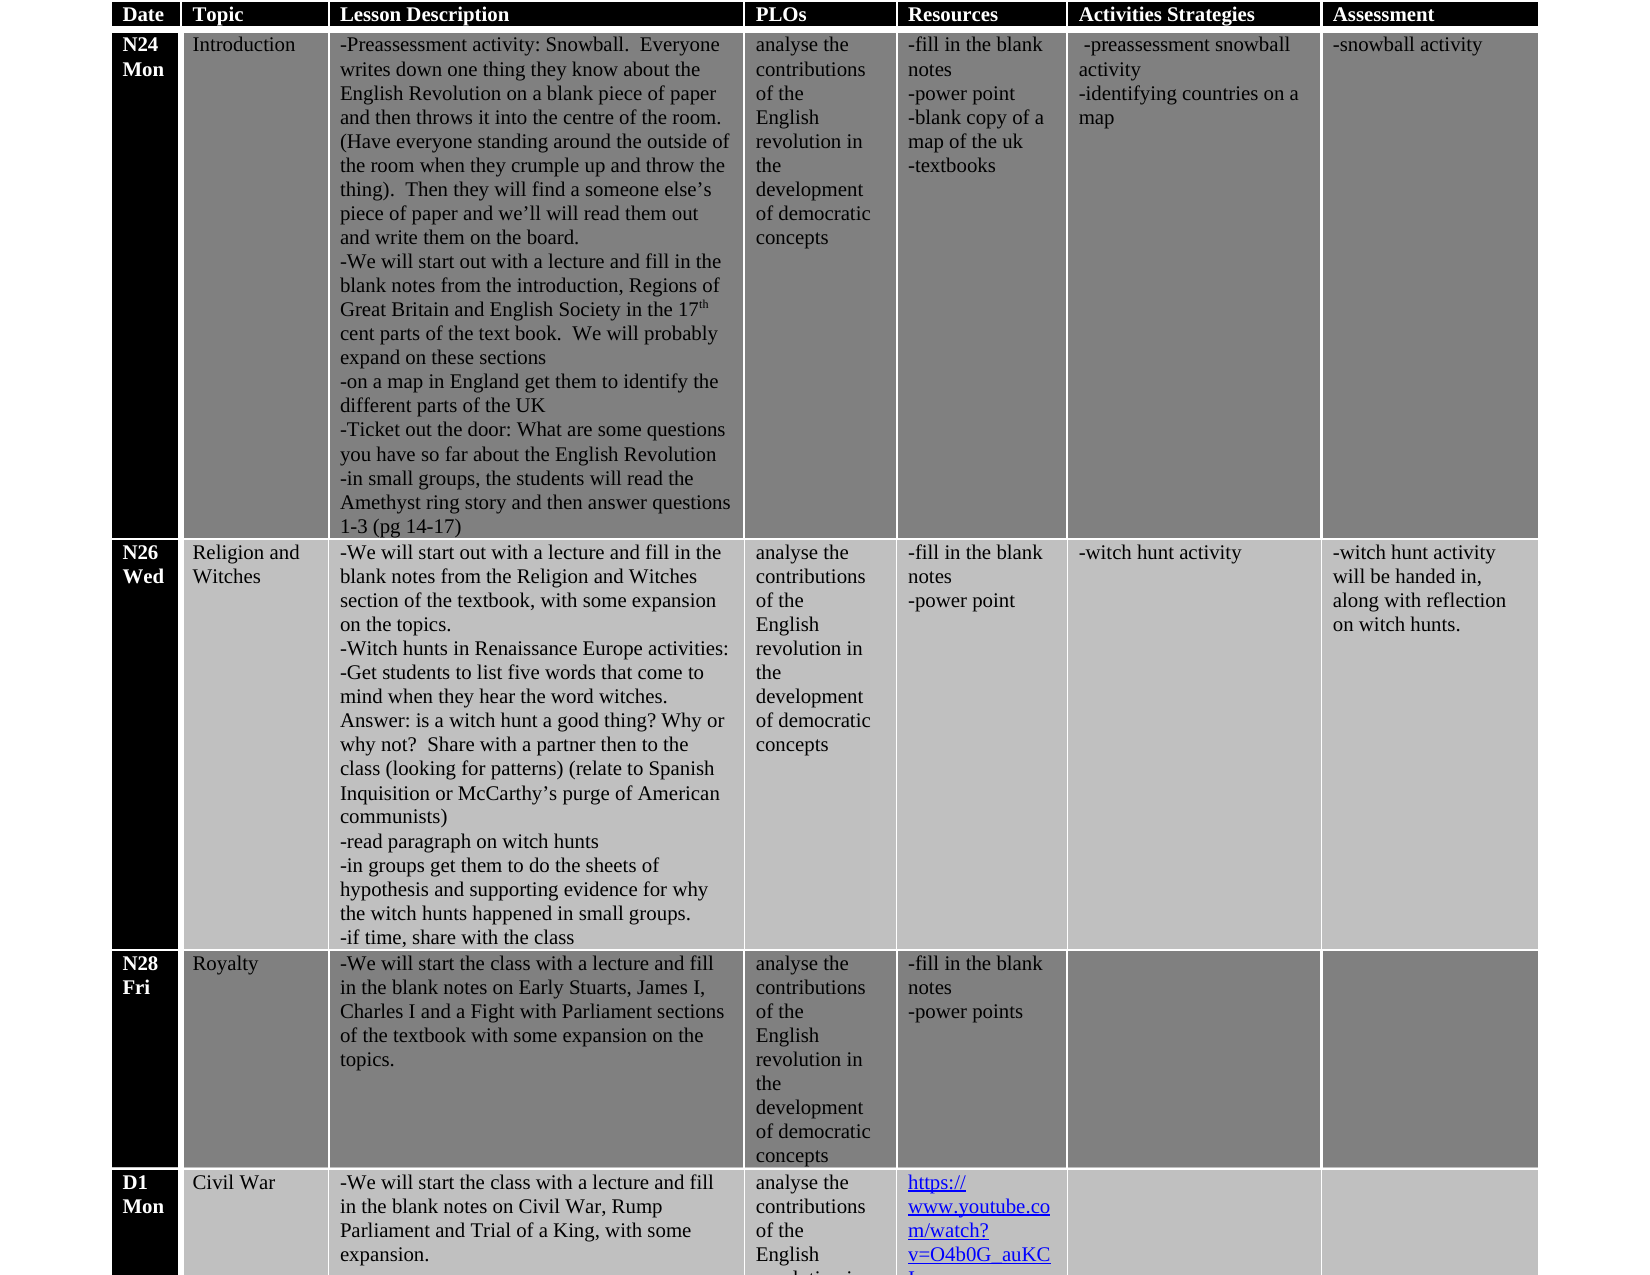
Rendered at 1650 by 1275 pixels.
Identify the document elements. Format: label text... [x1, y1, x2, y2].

table_cell [1068, 951, 1320, 1167]
table_cell https://www.youtube.com/watch?v=O4b0G_auKCI -fill in the blank notes -powerpoints [897, 1170, 1067, 1275]
table_cell -witch hunt activity [1068, 540, 1321, 949]
table_cell [1068, 1170, 1321, 1275]
table_cell -witch hunt activity will be handed in, along with reflection on witch hunts. [1322, 540, 1538, 949]
table_header Activities Strategies [1068, 2, 1320, 26]
table_cell -snowball activity [1323, 33, 1538, 538]
table_cell analyse the contributions of the English revolution in the development of democratic concepts [745, 540, 896, 949]
table_cell D1 Mon [112, 1170, 178, 1275]
table_cell -We will start the class with a lecture and fill in the blank notes on Civil War, Rump Parliament and Trial of a King, with some expansion. [329, 1170, 744, 1275]
table_cell -We will start the class with a lecture and fill in the blank notes on Early Stuarts, James I, Charles I and a Fight with Parliament sections of the textbook with some expansion on the topics. [330, 951, 743, 1167]
table_cell analyse the contributions of the English revolution in the development of democratic concepts [745, 951, 896, 1167]
table_cell Religion and Witches [184, 540, 328, 949]
table_cell [1323, 951, 1538, 1167]
table_header Lesson Description [330, 2, 743, 26]
table_cell -fill in the blank notes -power point [897, 540, 1067, 949]
table_header Resources [898, 2, 1066, 26]
table_cell -Preassessment activity: Snowball. Everyone writes down one thing they know about the English Revolution on a blank piece of paper and then throws it into the centre of the room. (Have everyone standing around the outside of the room when they crumple up and throw the thing). Then they will find a someone else’s piece of paper and we’ll will read them out and write them on the board. -We will start out with a lecture and fill in the blank notes from the introduction, Regions of Great Britain and English Society in the 17th cent parts of the text book. We will probably expand on these sections -on a map in England get them to identify the different parts of the UK -Ticket out the door: What are some questions you have so far about the English Revolution -in small groups, the students will read the Amethyst ring story and then answer questions 1-3 (pg 14-17) [330, 33, 743, 538]
table_cell N28 Fri [112, 951, 178, 1167]
table_cell [1322, 1170, 1538, 1275]
table_cell Civil War [184, 1170, 328, 1275]
table_header Assessment [1323, 2, 1538, 26]
table_cell Royalty [184, 951, 328, 1167]
table_cell -preassessment snowball activity -identifying countries on a map [1068, 33, 1320, 538]
table_cell -We will start out with a lecture and fill in the blank notes from the Religion and Witches section of the textbook, with some expansion on the topics. -Witch hunts in Renaissance Europe activities: -Get students to list five words that come to mind when they hear the word witches. Answer: is a witch hunt a good thing? Why or why not? Share with a partner then to the class (looking for patterns) (relate to Spanish Inquisition or McCarthy’s purge of American communists) -read paragraph on witch hunts -in groups get them to do the sheets of hypothesis and supporting evidence for why the witch hunts happened in small groups. -if time, share with the class [329, 540, 744, 949]
table_cell analyse the contributions of the English revolution in the development of democratic concepts [745, 33, 896, 538]
table_cell -fill in the blank notes -power points [898, 951, 1066, 1167]
table_header PLOs [745, 2, 896, 26]
table_cell N26 Wed [112, 540, 178, 949]
table_cell Introduction [184, 33, 328, 538]
table_header Date [112, 2, 180, 26]
table_cell analyse the contributions of the English revolution in the development of democratic concepts [745, 1170, 896, 1275]
table_header Topic [182, 2, 328, 26]
table_cell N24 Mon [112, 33, 178, 538]
table_cell -fill in the blank notes -power point -blank copy of a map of the uk -textbooks [898, 33, 1066, 538]
